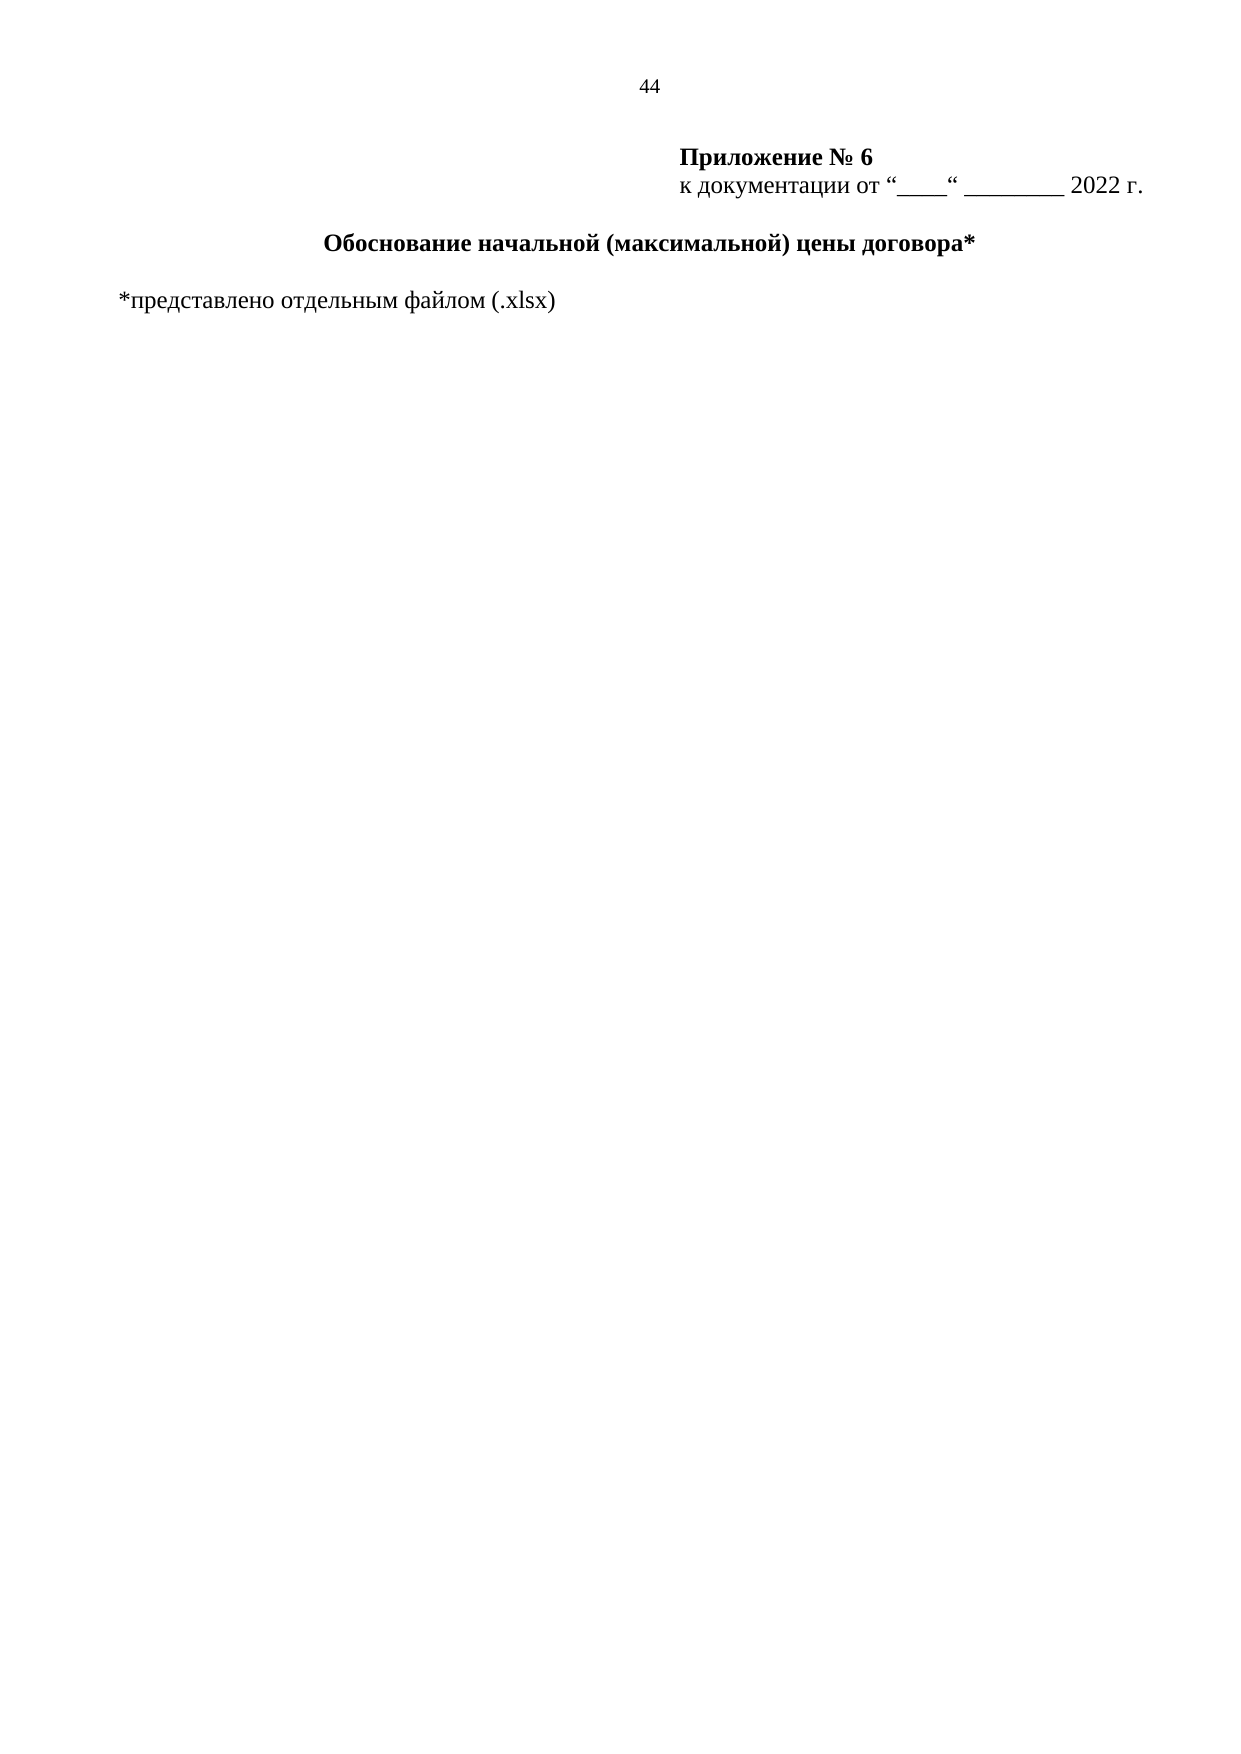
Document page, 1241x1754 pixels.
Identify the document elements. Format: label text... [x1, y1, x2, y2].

text *представлено отдельным файлом (.xlsx) [118, 285, 1181, 314]
text к документации от “____“ ________ 2022 г. [118, 170, 1181, 199]
text Обоснование начальной (максимальной) цены договора* [118, 228, 1181, 257]
text Приложение № 6 [118, 142, 1181, 170]
